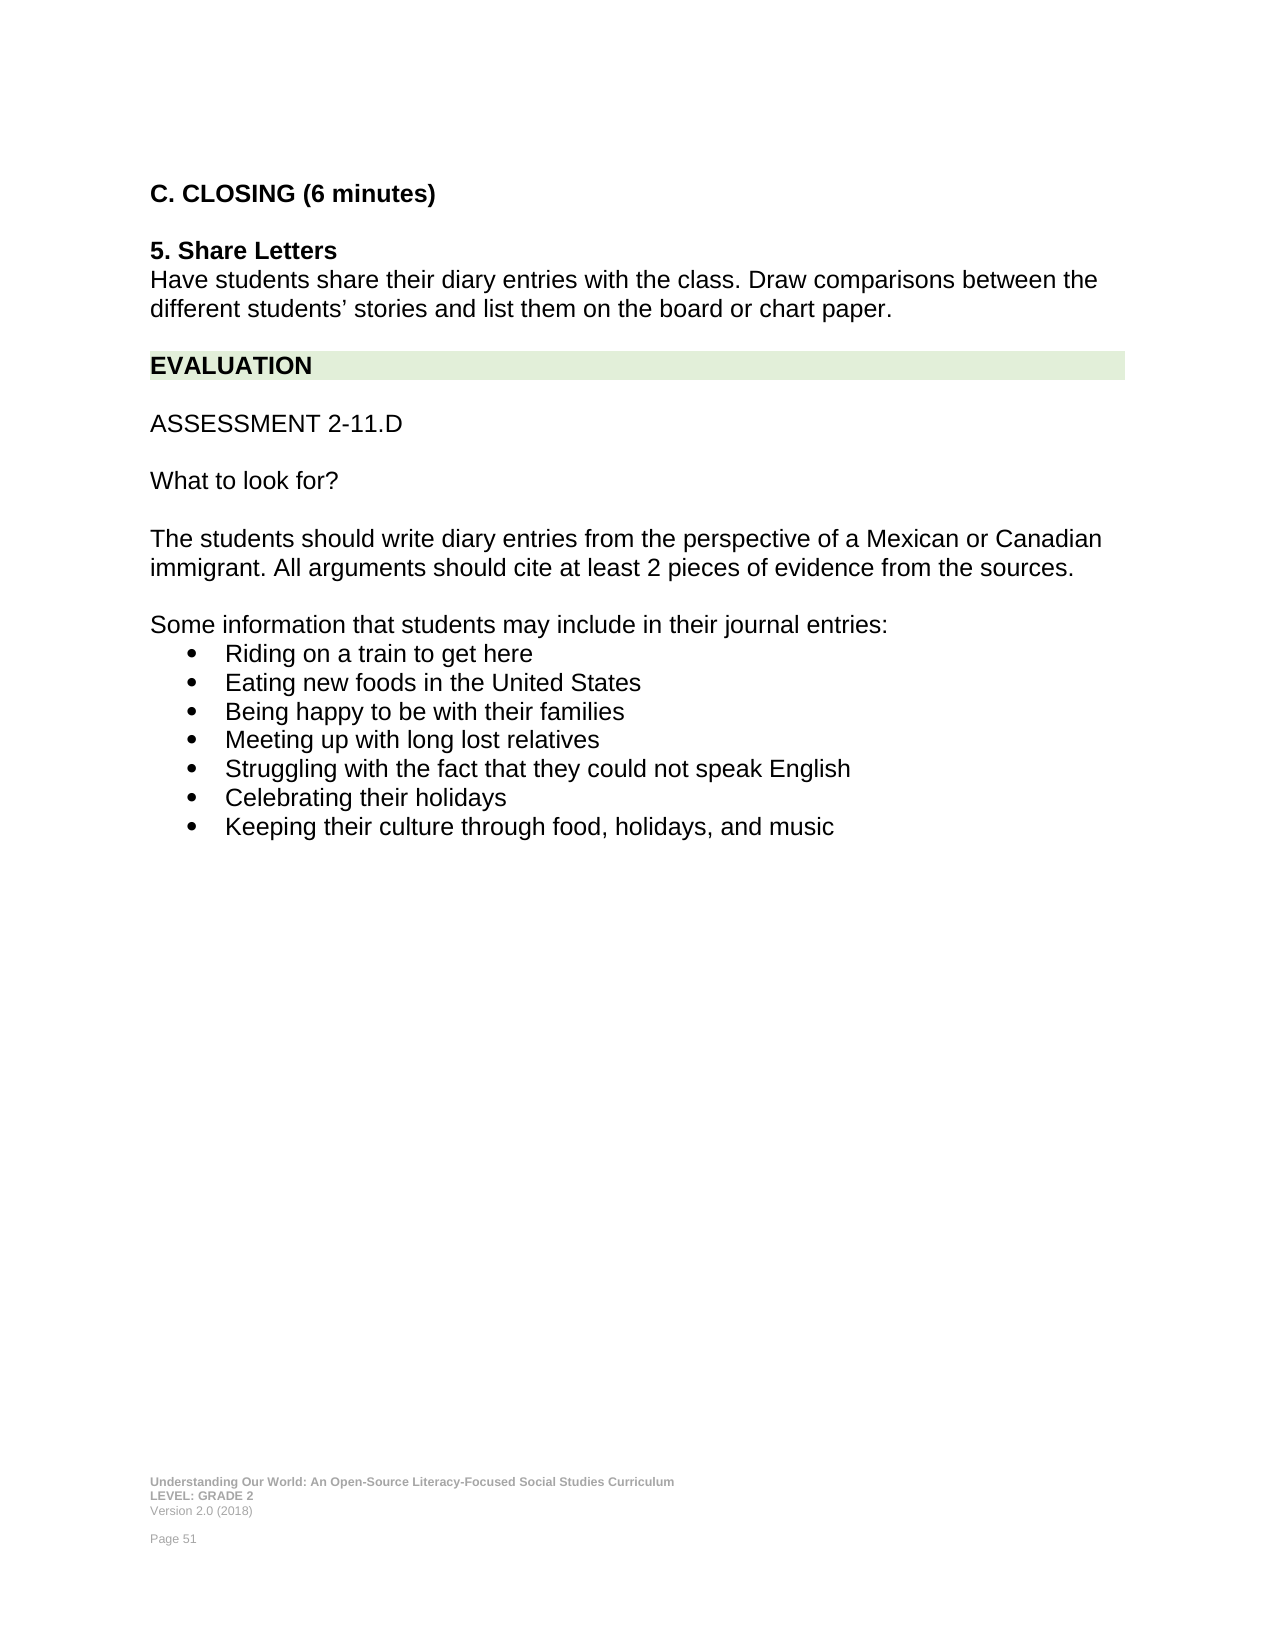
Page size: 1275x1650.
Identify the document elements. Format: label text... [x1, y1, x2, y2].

list Celebrating their holidays [187, 783, 1125, 812]
text Some information that students may include in their journal entries: [150, 610, 1125, 639]
list Eating new foods in the United States [187, 668, 1125, 696]
text C. CLOSING (6 minutes) [150, 179, 1125, 207]
text The students should write diary entries from the perspective of a Mexican or Canadian immigrant. All arguments should cite at least 2 pieces of evidence from the sources. [150, 524, 1125, 581]
list Struggling with the fact that they could not speak English [187, 754, 1125, 783]
text 5. Share Letters [150, 236, 1125, 265]
list Riding on a train to get here [187, 639, 1125, 668]
text EVALUATION [150, 351, 1125, 380]
text What to look for? [150, 466, 1125, 495]
list Meeting up with long lost relatives [187, 725, 1125, 754]
text Have students share their diary entries with the class. Draw comparisons between the different students’ stories and list them on the board or chart paper. [150, 265, 1125, 322]
list Being happy to be with their families [187, 696, 1125, 725]
text ASSESSMENT 2-11.D [150, 409, 1125, 437]
list Keeping their culture through food, holidays, and music [187, 812, 1125, 841]
